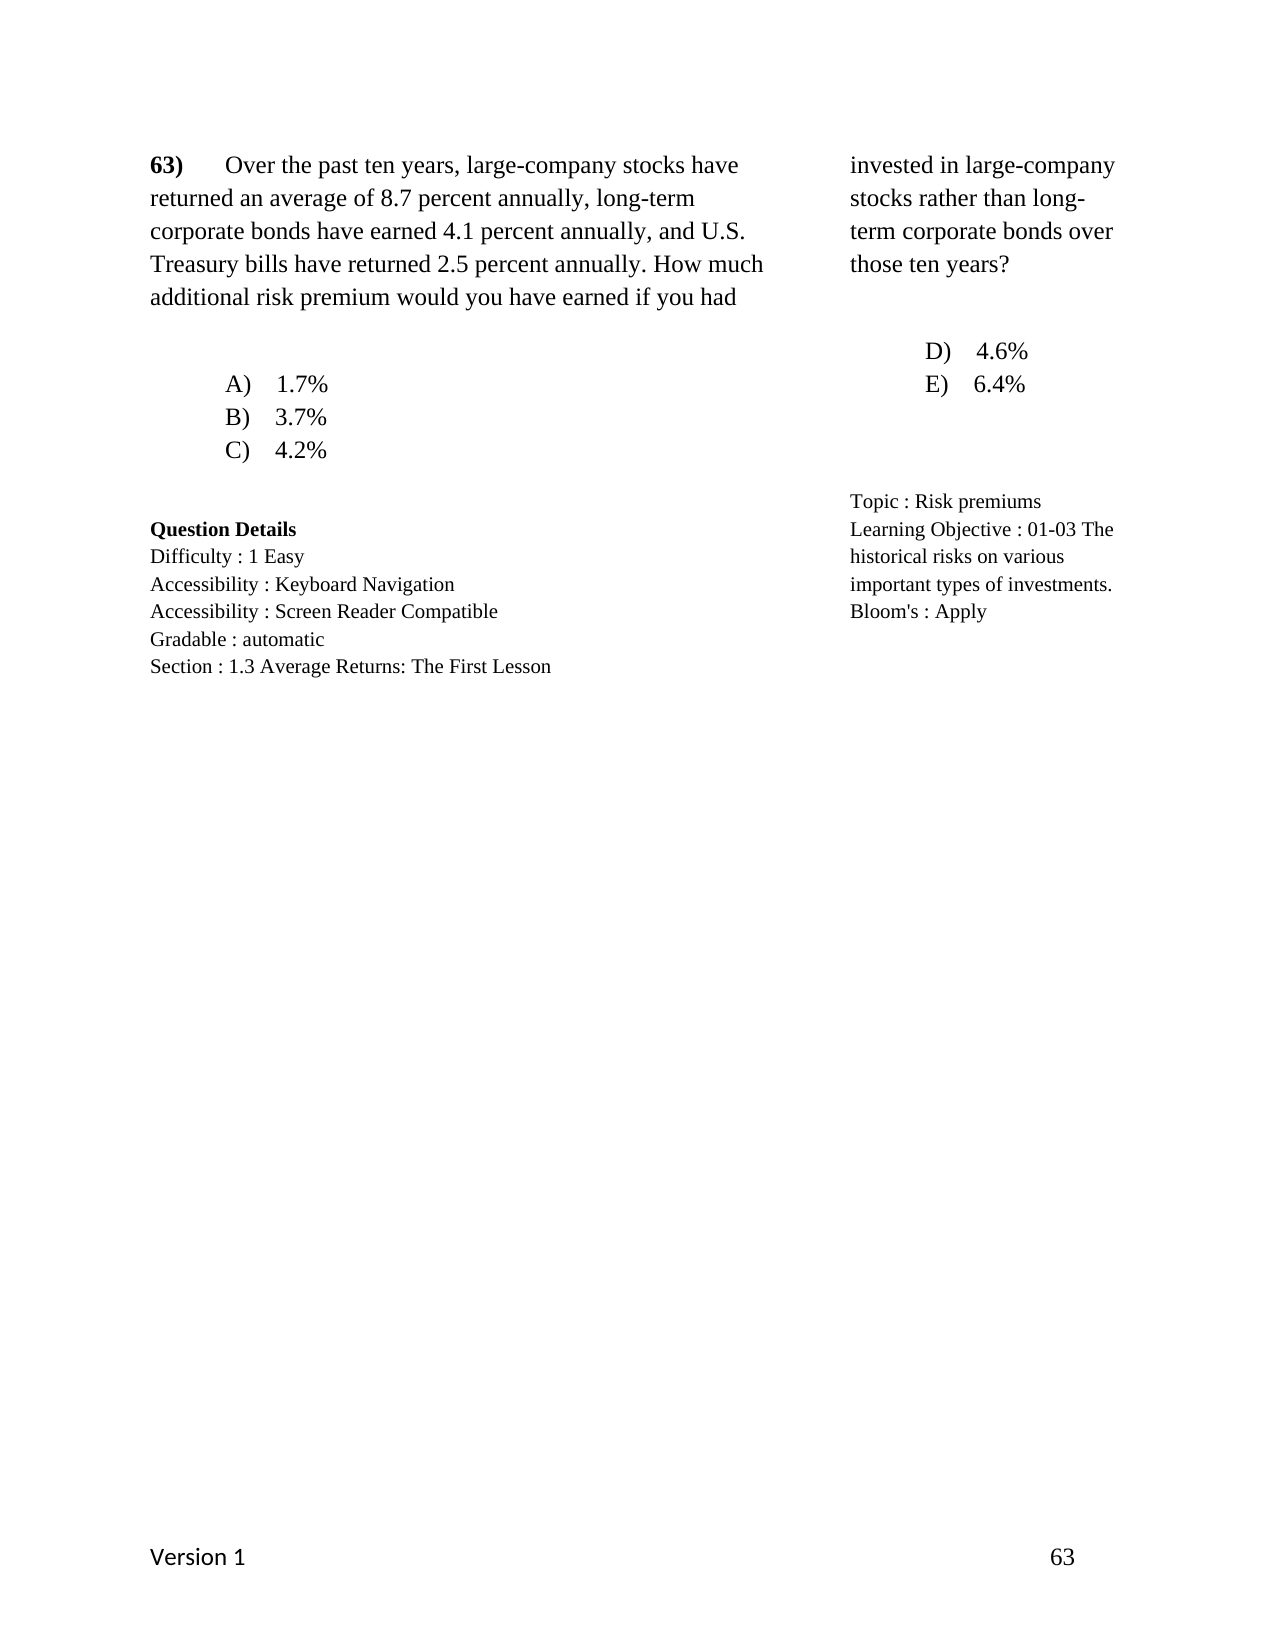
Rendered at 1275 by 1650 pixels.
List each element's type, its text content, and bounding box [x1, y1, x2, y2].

text 63) Over the past ten years, large-company stocks have returned an average of 8.7 percent annually, long-term corporate bonds have earned 4.1 percent annually, and U.S. Treasury bills have returned 2.5 percent annually. How much additional risk premium would you have earned if you had invested in large-company stocks rather than long-term corporate bonds over those ten years? [150, 150, 775, 311]
text Question Details Difficulty : 1 Easy Accessibility : Keyboard Navigation Accessibility : Screen Reader Compatible Gradable : automatic Section : 1.3 Average Returns: The First Lesson Topic : Risk premiums Learning Objective : 01-03 The historical risks on various important types of investments. Bloom's : Apply [150, 489, 775, 678]
text Question Details Difficulty : 1 Easy Accessibility : Keyboard Navigation Accessibility : Screen Reader Compatible Gradable : automatic Section : 1.3 Average Returns: The First Lesson Topic : Risk premiums Learning Objective : 01-03 The historical risks on various important types of investments. Bloom's : Apply [850, 489, 1125, 623]
text A) 1.7% B) 3.7% C) 4.2% D) 4.6% E) 6.4% [850, 336, 1125, 431]
text 63) Over the past ten years, large-company stocks have returned an average of 8.7 percent annually, long-term corporate bonds have earned 4.1 percent annually, and U.S. Treasury bills have returned 2.5 percent annually. How much additional risk premium would you have earned if you had invested in large-company stocks rather than long-term corporate bonds over those ten years? [850, 150, 1125, 278]
text A) 1.7% B) 3.7% C) 4.2% D) 4.6% E) 6.4% [150, 336, 775, 464]
